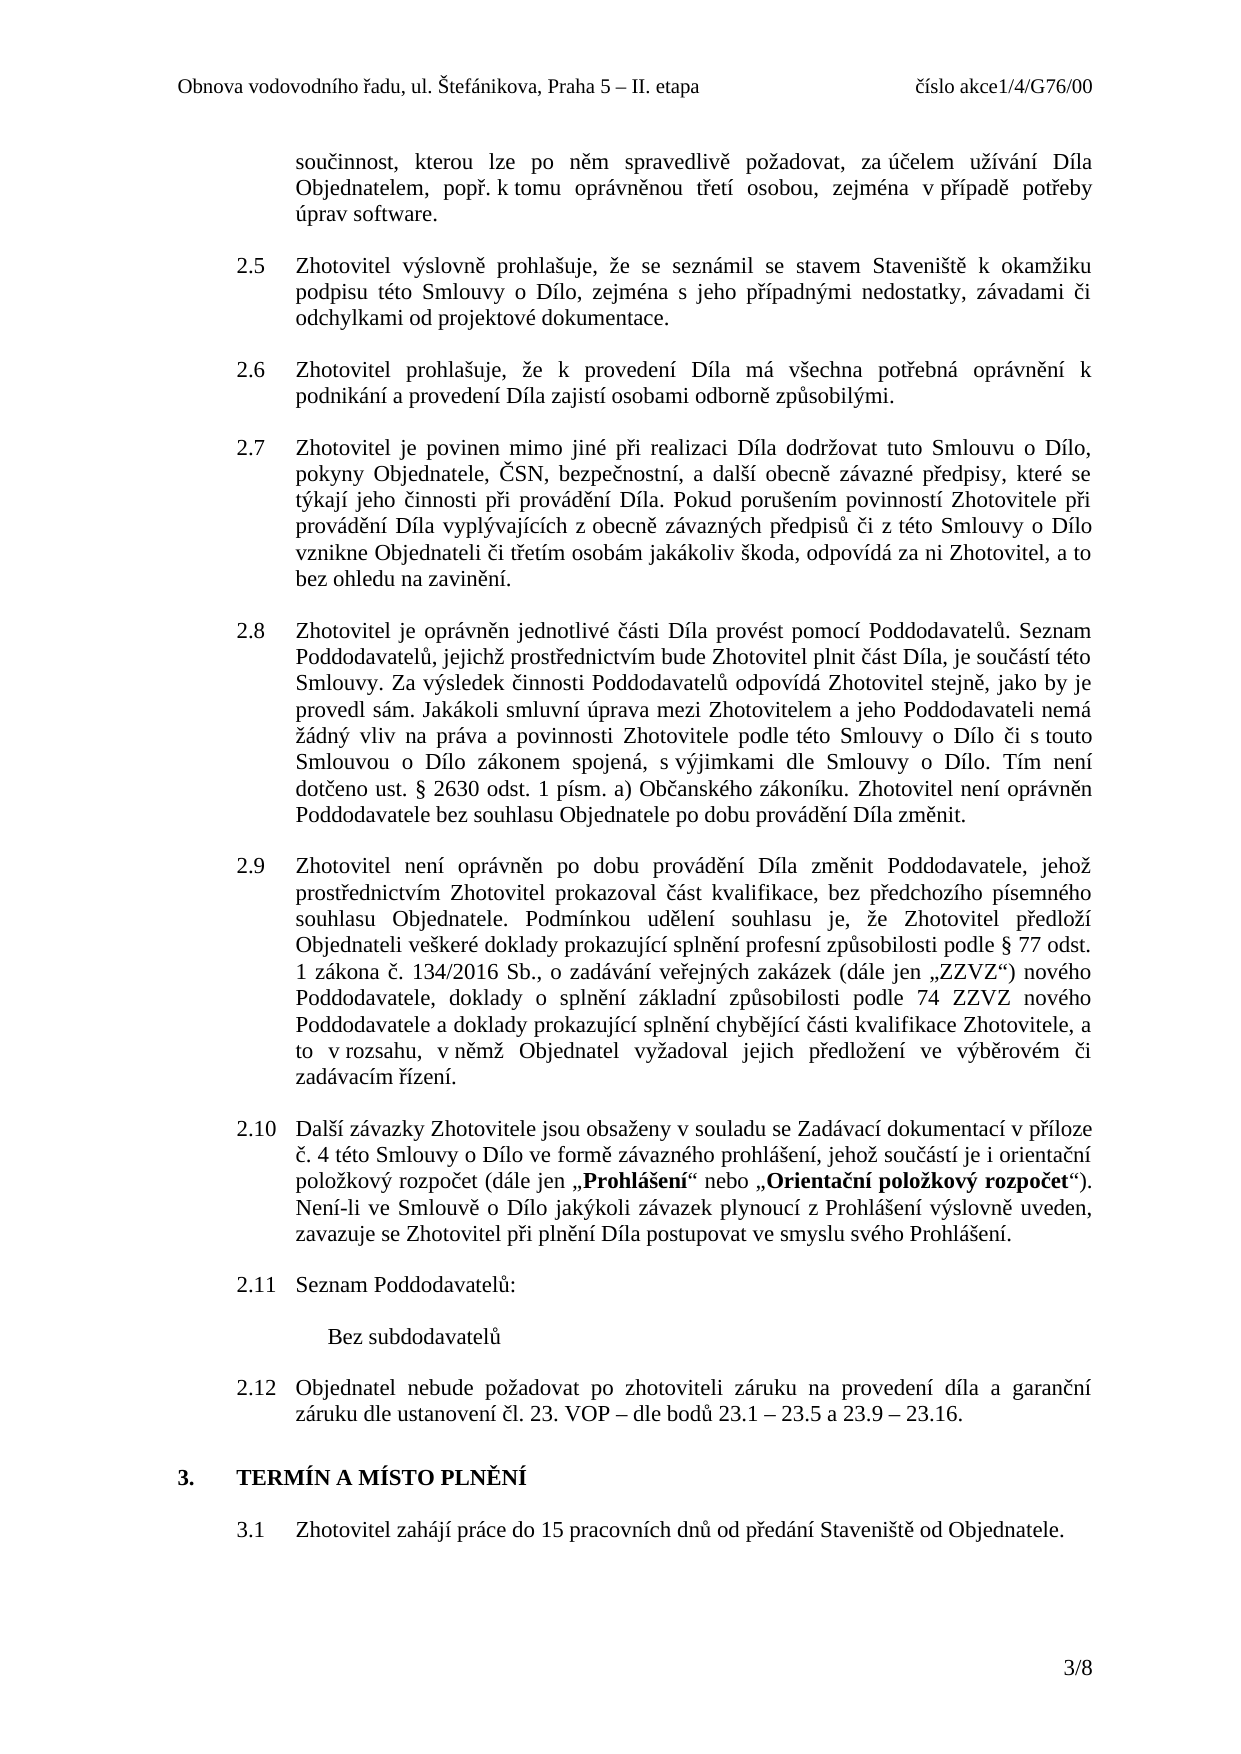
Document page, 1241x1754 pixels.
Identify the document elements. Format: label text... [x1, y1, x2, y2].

text Zhotovitel výslovně prohlašuje, že se seznámil se stavem Staveniště k okamžiku podpisu této Smlouvy o Dílo, zejména s jeho případnými nedostatky, závadami či odchylkami od projektové dokumentace. [236, 252, 1092, 331]
list Bez subdodavatelů [327, 1323, 1092, 1349]
text Zhotovitel není oprávněn po dobu provádění Díla změnit Poddodavatele, jehož prostřednictvím Zhotovitel prokazoval část kvalifikace, bez předchozího písemného souhlasu Objednatele. Podmínkou udělení souhlasu je, že Zhotovitel předloží Objednateli veškeré doklady prokazující splnění profesní způsobilosti podle § 77 odst. 1 zákona č. 134/2016 Sb., o zadávání veřejných zakázek (dále jen „ZZVZ“) nového Poddodavatele, doklady o splnění základní způsobilosti podle 74 ZZVZ nového Poddodavatele a doklady prokazující splnění chybějící části kvalifikace Zhotovitele, a to v rozsahu, v němž Objednatel vyžadoval jejich předložení ve výběrovém či zadávacím řízení. [236, 852, 1092, 1090]
text Zhotovitel je oprávněn jednotlivé části Díla provést pomocí Poddodavatelů. Seznam Poddodavatelů, jejichž prostřednictvím bude Zhotovitel plnit část Díla, je součástí této Smlouvy. Za výsledek činnosti Poddodavatelů odpovídá Zhotovitel stejně, jako by je provedl sám. Jakákoli smluvní úprava mezi Zhotovitelem a jeho Poddodavateli nemá žádný vliv na práva a povinnosti Zhotovitele podle této Smlouvy o Dílo či s touto Smlouvou o Dílo zákonem spojená, s výjimkami dle Smlouvy o Dílo. Tím není dotčeno ust. § 2630 odst. 1 písm. a) Občanského zákoníku. Zhotovitel není oprávněn Poddodavatele bez souhlasu Objednatele po dobu provádění Díla změnit. [236, 617, 1092, 827]
text Zhotovitel zahájí práce do 15 pracovních dnů od předání Staveniště od Objednatele. [236, 1516, 1092, 1542]
text Seznam Poddodavatelů: [236, 1271, 1092, 1298]
text Zhotovitel prohlašuje, že k provedení Díla má všechna potřebná oprávnění k podnikání a provedení Díla zajistí osobami odborně způsobilými. [236, 356, 1092, 408]
text Objednatel nebude požadovat po zhotoviteli záruku na provedení díla a garanční záruku dle ustanovení čl. 23. VOP – dle bodů 23.1 – 23.9 – 23.16. [236, 1374, 1092, 1427]
text Další závazky Zhotovitele jsou obsaženy v souladu se Zadávací dokumentací v příloze č. 4 této Smlouvy o Dílo ve formě závazného prohlášení, jehož součástí je i orientační položkový rozpočet (dále jen „Prohlášení“ nebo „Orientační položkový rozpočet“). Není-li ve Smlouvě o Dílo jakýkoli závazek plynoucí z Prohlášení výslovně uveden, zavazuje se Zhotovitel při plnění Díla postupovat ve smyslu svého Prohlášení. [236, 1115, 1092, 1246]
text Termín a místo plnění [177, 1464, 1092, 1491]
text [236, 148, 1092, 227]
text Zhotovitel je povinen mimo jiné při realizaci Díla dodržovat tuto Smlouvu o Dílo, pokyny Objednatele, ČSN, bezpečnostní, a další obecně závazné předpisy, které se týkají jeho činnosti při provádění Díla. Pokud porušením povinností Zhotovitele při provádění Díla vyplývajících z obecně závazných předpisů či z této Smlouvy o Dílo vznikne Objednateli či třetím osobám jakákoliv škoda, odpovídá za ni Zhotovitel, a to bez ohledu na zavinění. [236, 433, 1092, 592]
